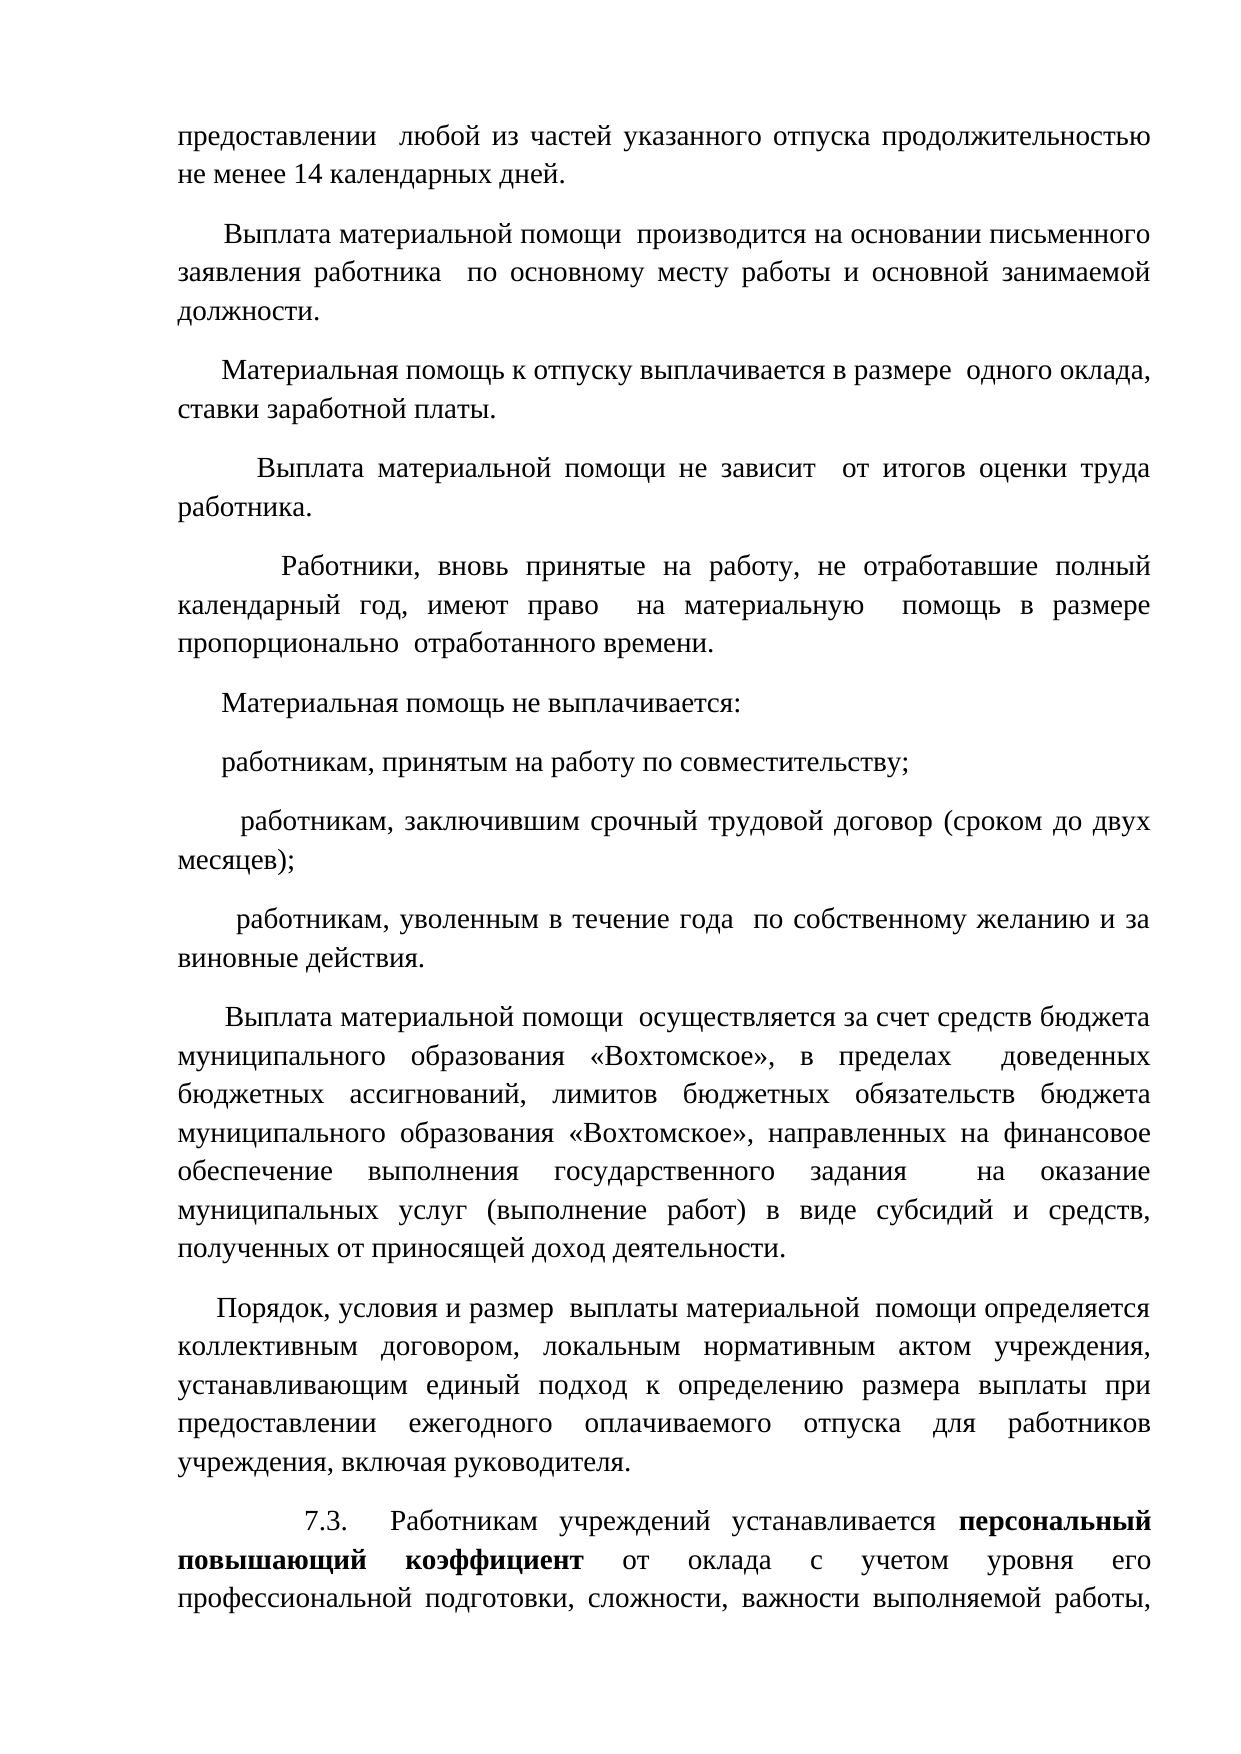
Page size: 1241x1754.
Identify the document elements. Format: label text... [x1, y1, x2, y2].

text Выплата материальной помощи не зависит от итогов оценки труда работника. [177, 450, 1152, 522]
text Выплата материальной помощи производится на основании письменного заявления работника по основному месту работы и основной занимаемой должности. [177, 216, 1152, 327]
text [177, 1503, 1152, 1614]
text работникам, принятым на работу по совместительству; [177, 744, 1152, 778]
text работникам, заключившим срочный трудовой договор (сроком до двух месяцев); [177, 803, 1152, 876]
text Материальная помощь не выплачивается: [177, 685, 1152, 718]
text Выплата материальной помощи осуществляется за счет средств бюджета муниципального образования «Вохтомское», в пределах доведенных бюджетных ассигнований, лимитов бюджетных обязательств бюджета муниципального образования «Вохтомское», направленных на финансовое обеспечение выполнения государственного задания на оказание муниципальных услуг (выполнение работ) в виде субсидий и средств, полученных от приносящей доход деятельности. [177, 999, 1152, 1264]
text Работники, вновь принятые на работу, не отработавшие полный календарный год, имеют право на материальную помощь в размере пропорционально отработанного времени. [177, 548, 1152, 659]
text работникам, уволенным в течение года по собственному желанию и за виновные действия. [177, 901, 1152, 973]
text Материальная помощь к отпуску выплачивается в размере одного оклада, ставки заработной платы. [177, 352, 1152, 424]
text Порядок, условия и размер выплаты материальной помощи определяется коллективным договором, локальным нормативным актом учреждения, устанавливающим единый подход к определению размера выплаты при предоставлении ежегодного оплачиваемого отпуска для работников учреждения, включая руководителя. [177, 1290, 1152, 1478]
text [177, 118, 1152, 190]
